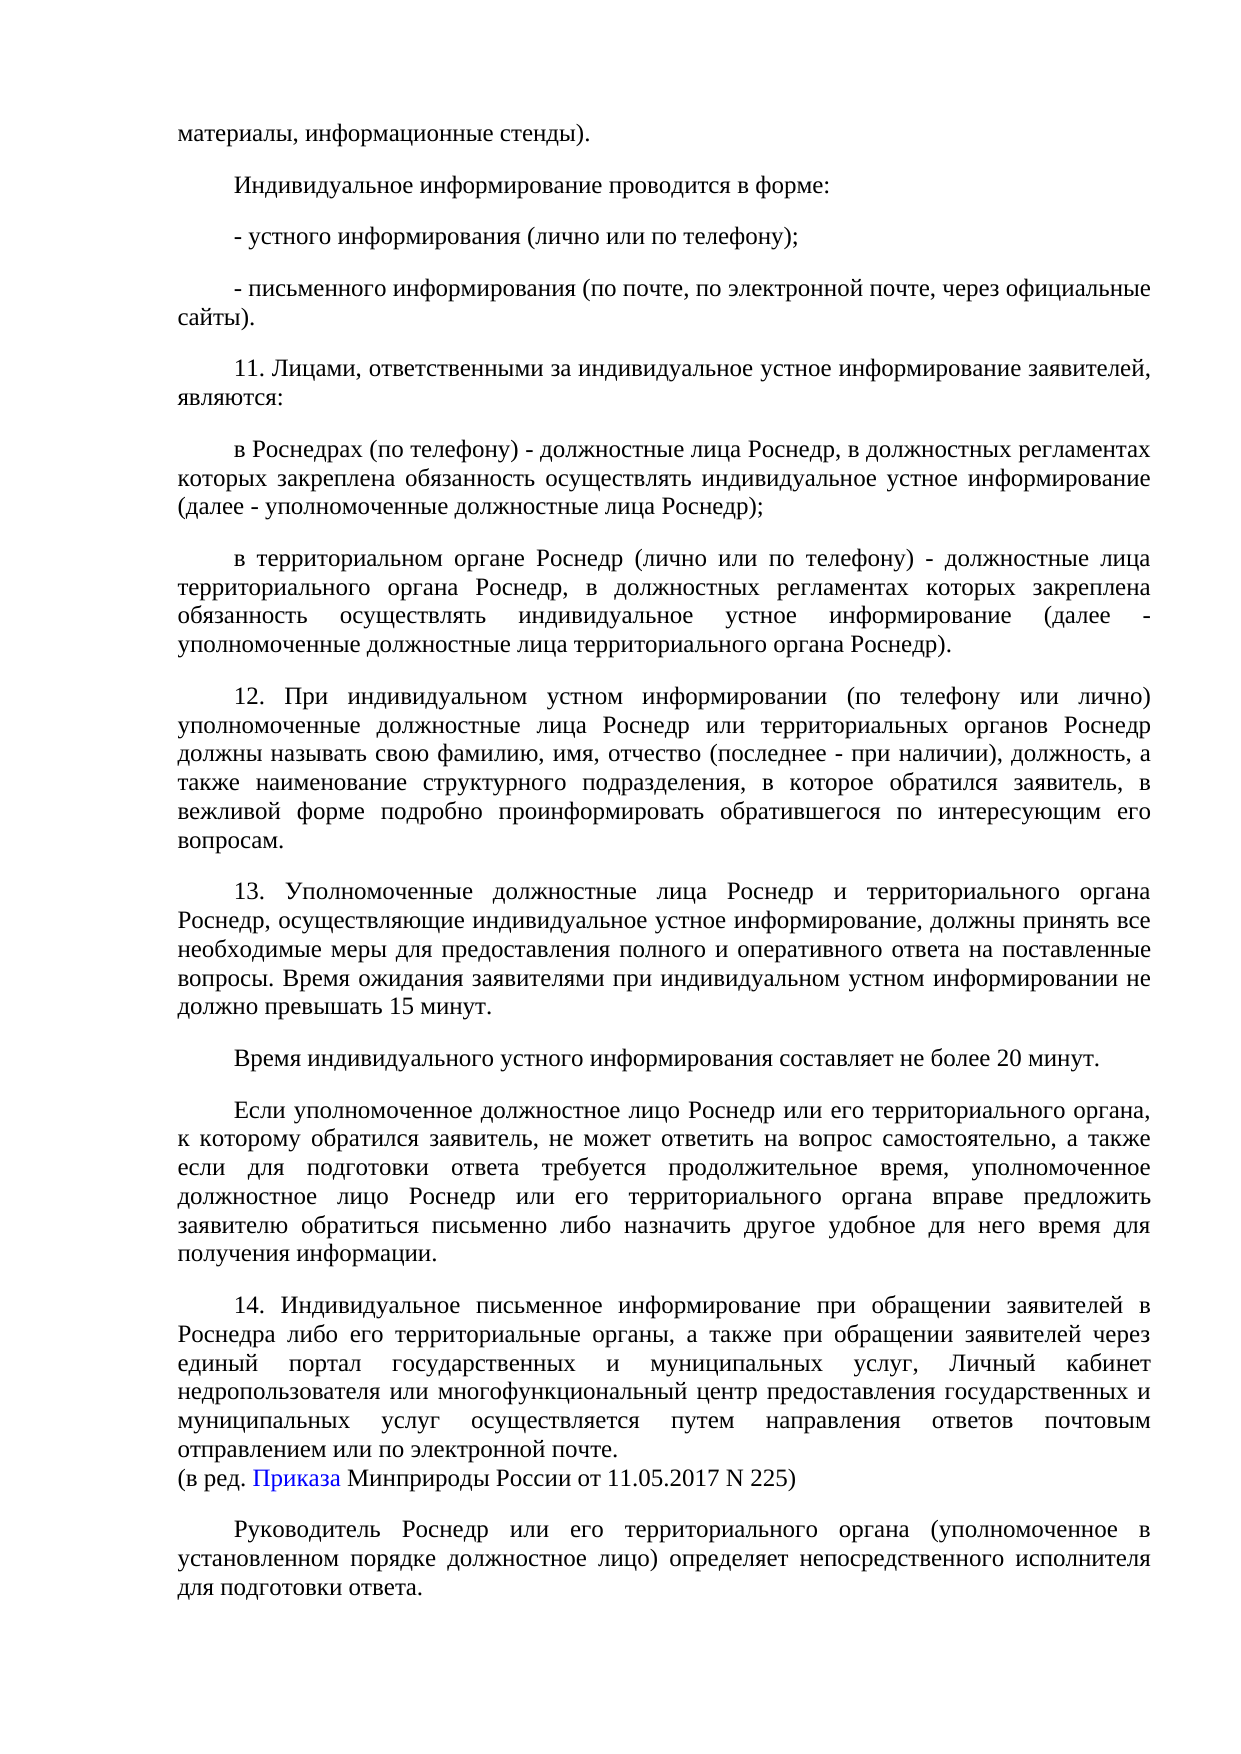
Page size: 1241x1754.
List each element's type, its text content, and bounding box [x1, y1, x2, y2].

text 13. Уполномоченные должностные лица Роснедр и территориального органа Роснедр, осуществляющие индивидуальное устное информирование, должны принять все необходимые меры для предоставления полного и оперативного ответа на поставленные вопросы. Время ожидания заявителями при индивидуальном устном информировании не должно превышать 15 минут. [177, 876, 1152, 1020]
text (в ред. Приказа Минприроды России от 11.05.2017 N 225) [177, 1463, 1152, 1491]
text 14. Индивидуальное письменное информирование при обращении заявителей в Роснедра либо его территориальные органы, а также при обращении заявителей через единый портал государственных и муниципальных услуг, Личный кабинет недропользователя или многофункциональный центр предоставления государственных и муниципальных услуг осуществляется путем направления ответов почтовым отправлением или по электронной почте. [177, 1290, 1152, 1463]
text в Роснедрах (по телефону) - должностные лица Роснедр, в должностных регламентах которых закреплена обязанность осуществлять индивидуальное устное информирование (далее - уполномоченные должностные лица Роснедр); [177, 434, 1152, 520]
text Индивидуальное информирование проводится в форме: [177, 170, 1152, 198]
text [177, 118, 1152, 147]
text Если уполномоченное должностное лицо Роснедр или его территориального органа, к которому обратился заявитель, не может ответить на вопрос самостоятельно, а также если для подготовки ответа требуется продолжительное время, уполномоченное должностное лицо Роснедр или его территориального органа вправе предложить заявителю обратиться письменно либо назначить другое удобное для него время для получения информации. [177, 1095, 1152, 1267]
text в территориальном органе Роснедр (лично или по телефону) - должностные лица территориального органа Роснедр, в должностных регламентах которых закреплена обязанность осуществлять индивидуальное устное информирование (далее - уполномоченные должностные лица территориального органа Роснедр). [177, 543, 1152, 658]
text 11. Лицами, ответственными за индивидуальное устное информирование заявителей, являются: [177, 353, 1152, 411]
text Руководитель Роснедр или его территориального органа (уполномоченное в установленном порядке должностное лицо) определяет непосредственного исполнителя для подготовки ответа. [177, 1514, 1152, 1601]
text - устного информирования (лично или по телефону); [177, 221, 1152, 250]
text 12. При индивидуальном устном информировании (по телефону или лично) уполномоченные должностные лица Роснедр или территориальных органов Роснедр должны называть свою фамилию, имя, отчество (последнее - при наличии), должность, а также наименование структурного подразделения, в которое обратился заявитель, в вежливой форме подробно проинформировать обратившегося по интересующим его вопросам. [177, 681, 1152, 853]
text Время индивидуального устного информирования составляет не более 20 минут. [177, 1043, 1152, 1072]
text - письменного информирования (по почте, по электронной почте, через официальные сайты). [177, 273, 1152, 331]
